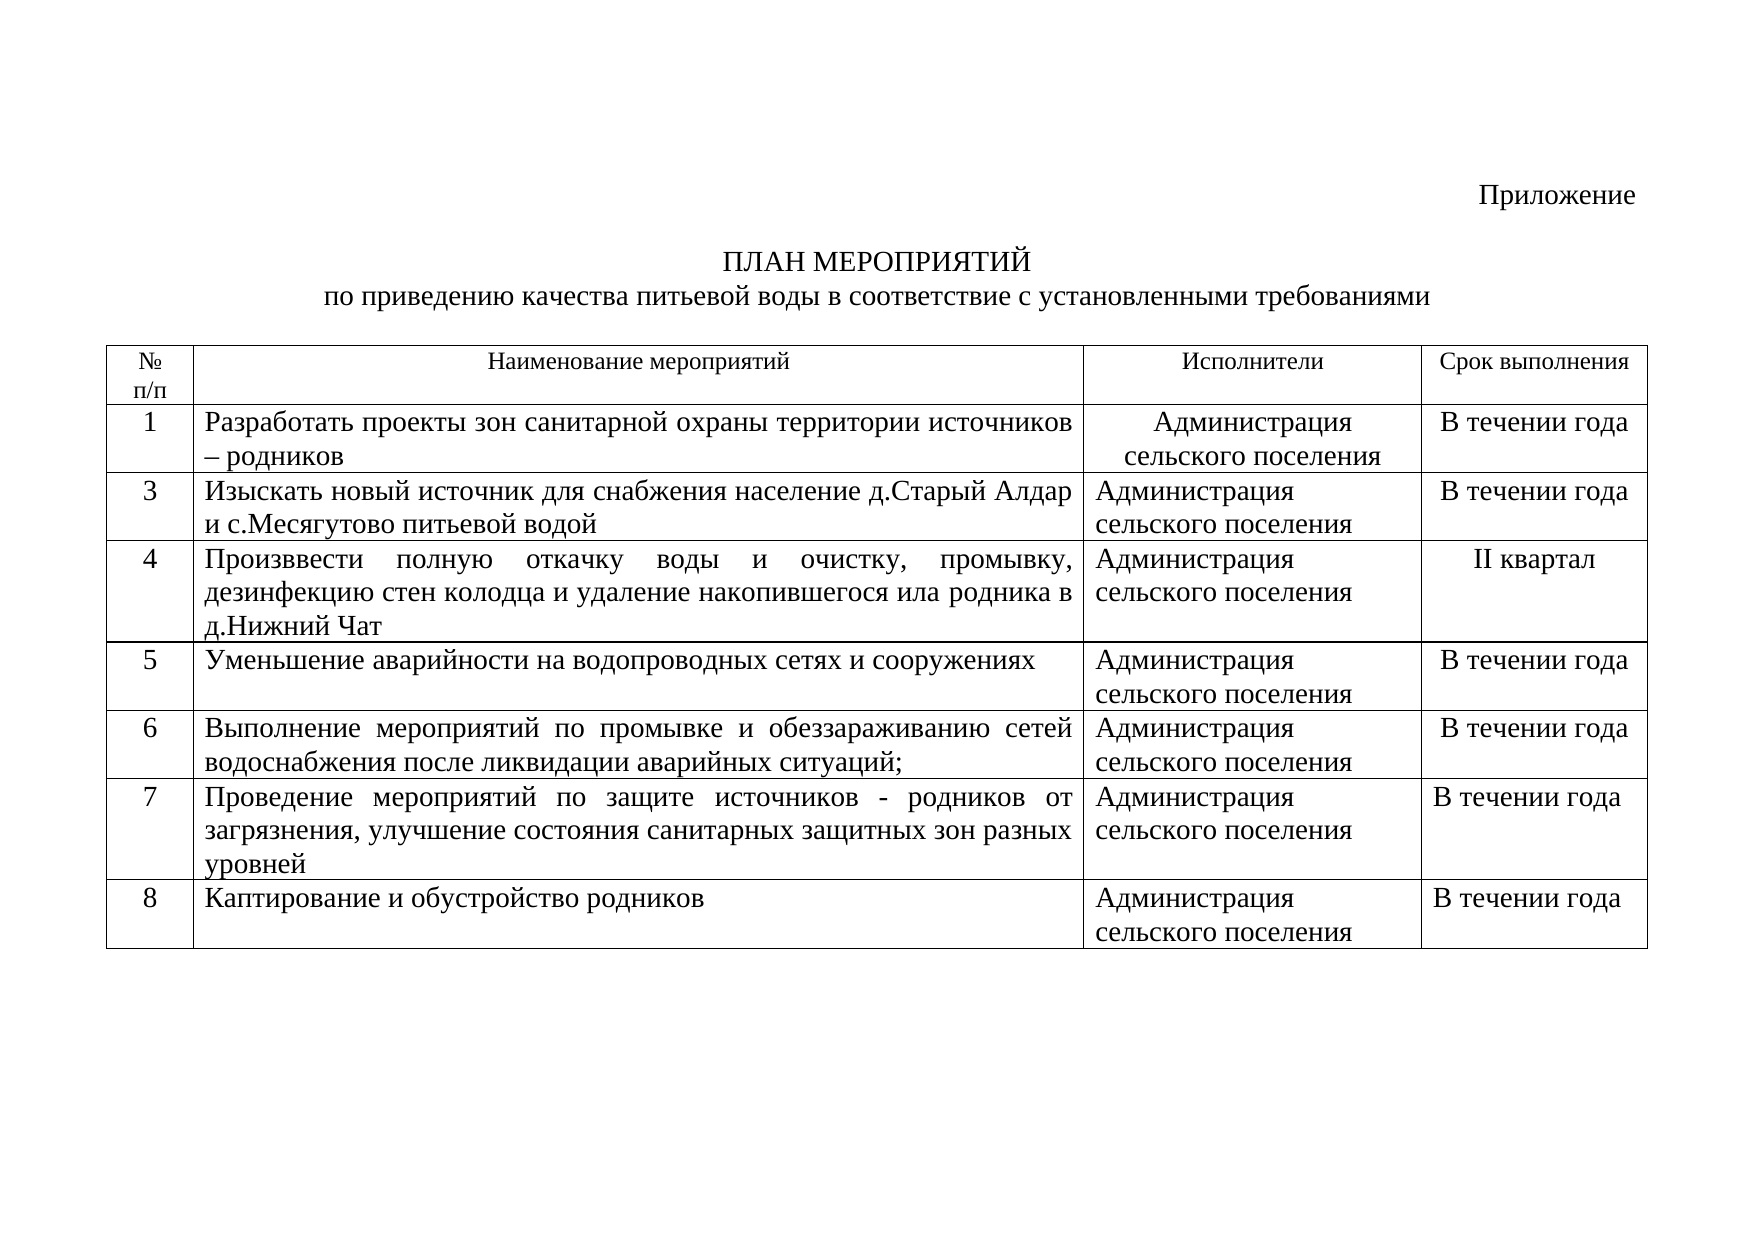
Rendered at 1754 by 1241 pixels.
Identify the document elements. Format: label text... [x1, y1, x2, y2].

text Приложение [118, 177, 1636, 211]
table_cell Администрация сельского поселения [1084, 880, 1421, 947]
table_header Наименование мероприятий [194, 346, 1083, 403]
text по приведению качества питьевой воды в соответствие с установленными требованиями [118, 278, 1636, 311]
table_header Срок выполнения [1422, 346, 1647, 403]
table_cell Администрация сельского поселения [1084, 779, 1421, 879]
table_cell Администрация сельского поселения [1084, 473, 1421, 540]
table_cell Выполнение мероприятий по промывке и обеззараживанию сетей водоснабжения после ликвидации аварийных ситуаций; [194, 711, 1083, 778]
table_cell Уменьшение аварийности на водопроводных сетях и сооружениях [194, 643, 1083, 709]
table_cell В течении года [1422, 711, 1647, 778]
table_cell Каптирование и обустройство родников [194, 880, 1083, 947]
table_cell 7 [107, 779, 193, 879]
table_header № п/п [107, 346, 193, 403]
table_cell 5 [107, 643, 193, 709]
table_cell Администрация сельского поселения [1084, 405, 1421, 472]
table_cell II квартал [1422, 541, 1647, 641]
table_cell Изыскать новый источник для снабжения население д.Старый Алдар и с.Месягутово питьевой водой [194, 473, 1083, 540]
table_cell 8 [107, 880, 193, 947]
table_header Исполнители [1084, 346, 1421, 403]
table_cell В течении года [1422, 880, 1647, 947]
table_cell В течении года [1422, 779, 1647, 879]
table_cell Администрация сельского поселения [1084, 541, 1421, 641]
table_cell Проведение мероприятий по защите источников - родников от загрязнения, улучшение состояния санитарных защитных зон разных уровней [194, 779, 1083, 879]
table_cell 6 [107, 711, 193, 778]
table_cell Администрация сельского поселения [1084, 643, 1421, 709]
table_cell В течении года [1422, 405, 1647, 472]
table_cell 1 [107, 405, 193, 472]
table_cell Администрация сельского поселения [1084, 711, 1421, 778]
table_cell Произввести полную откачку воды и очистку, промывку, дезинфекцию стен колодца и удаление накопившегося ила родника в д.Нижний Чат [194, 541, 1083, 641]
table_cell В течении года [1422, 473, 1647, 540]
table_cell 4 [107, 541, 193, 641]
table_cell Разработать проекты зон санитарной охраны территории источников – родников [194, 405, 1083, 472]
table_cell В течении года [1422, 643, 1647, 709]
text ПЛАН МЕРОПРИЯТИЙ [118, 244, 1636, 278]
table_cell 3 [107, 473, 193, 540]
